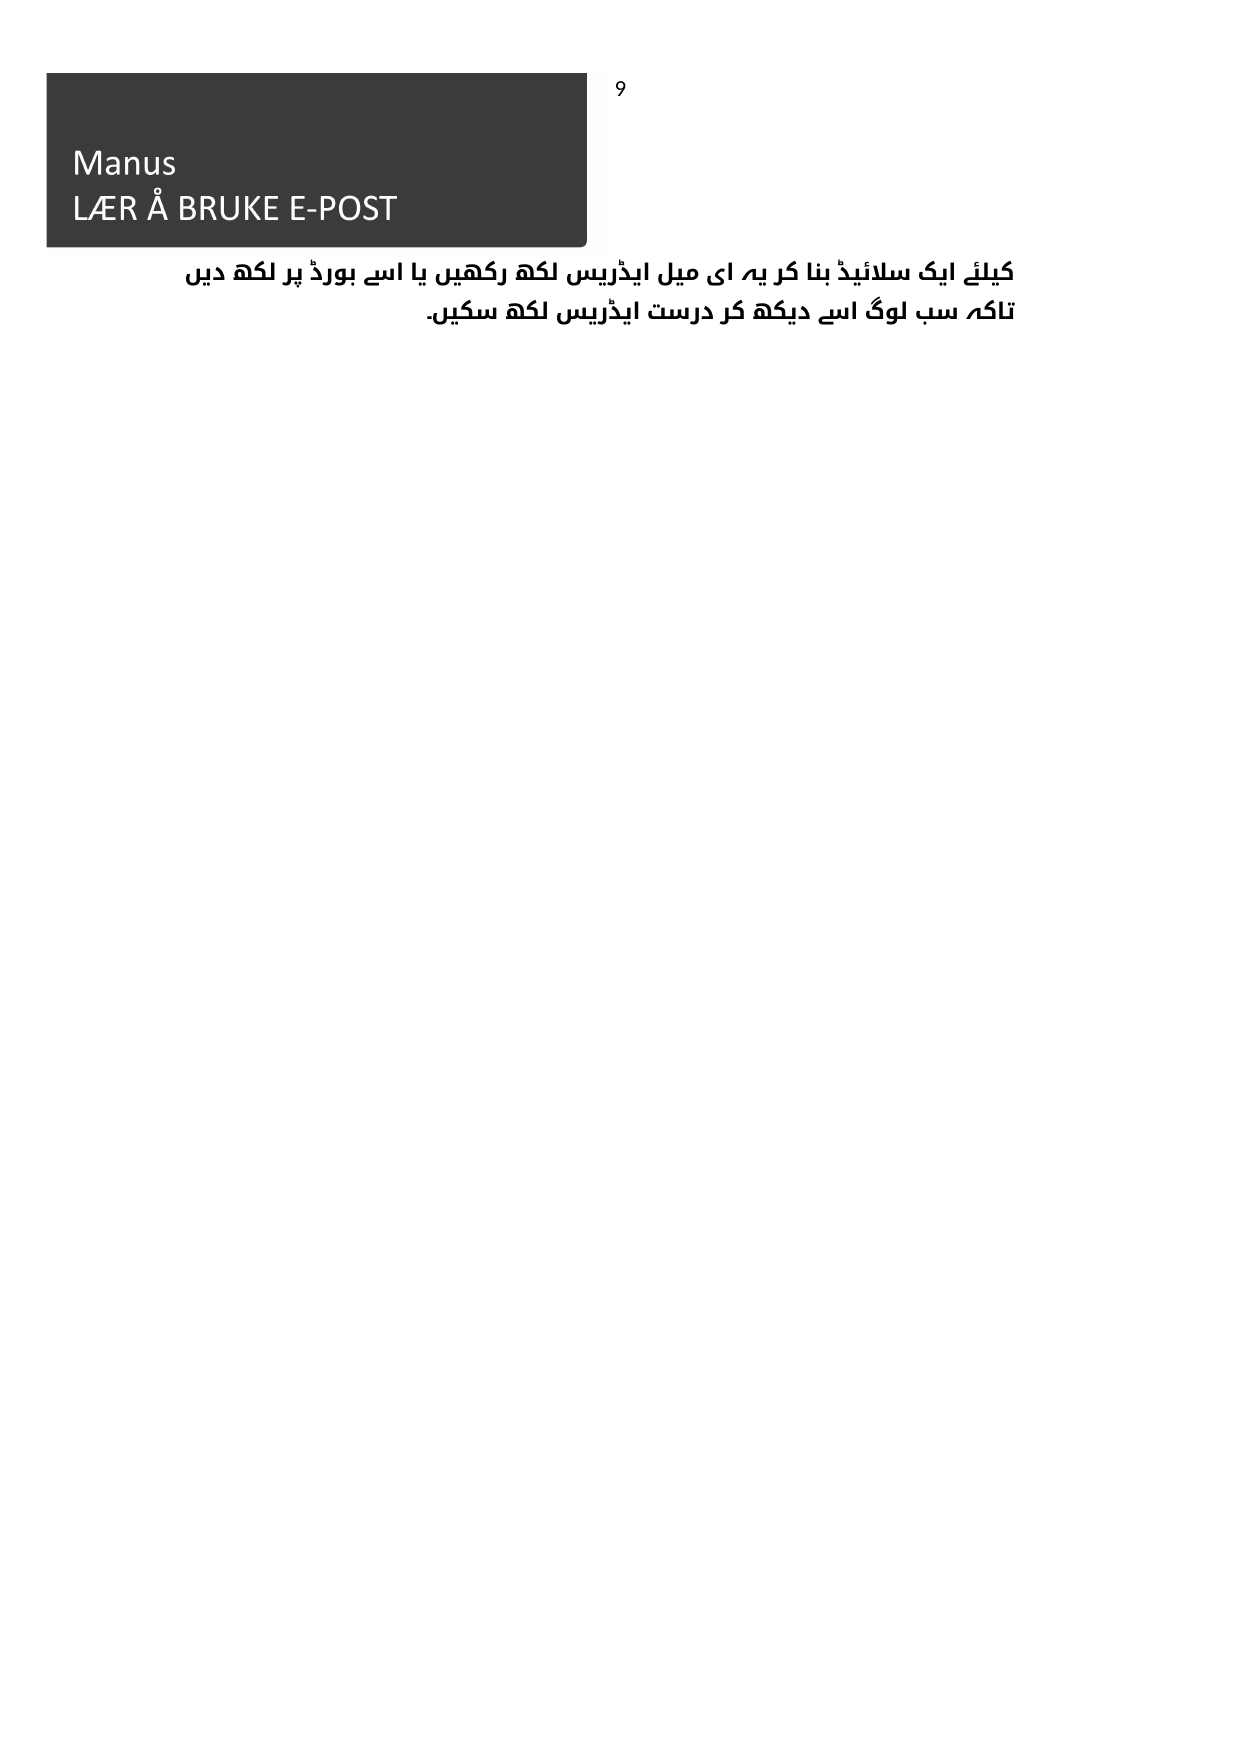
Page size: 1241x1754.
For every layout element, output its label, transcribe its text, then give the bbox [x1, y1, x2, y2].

picture [46, 73, 610, 259]
